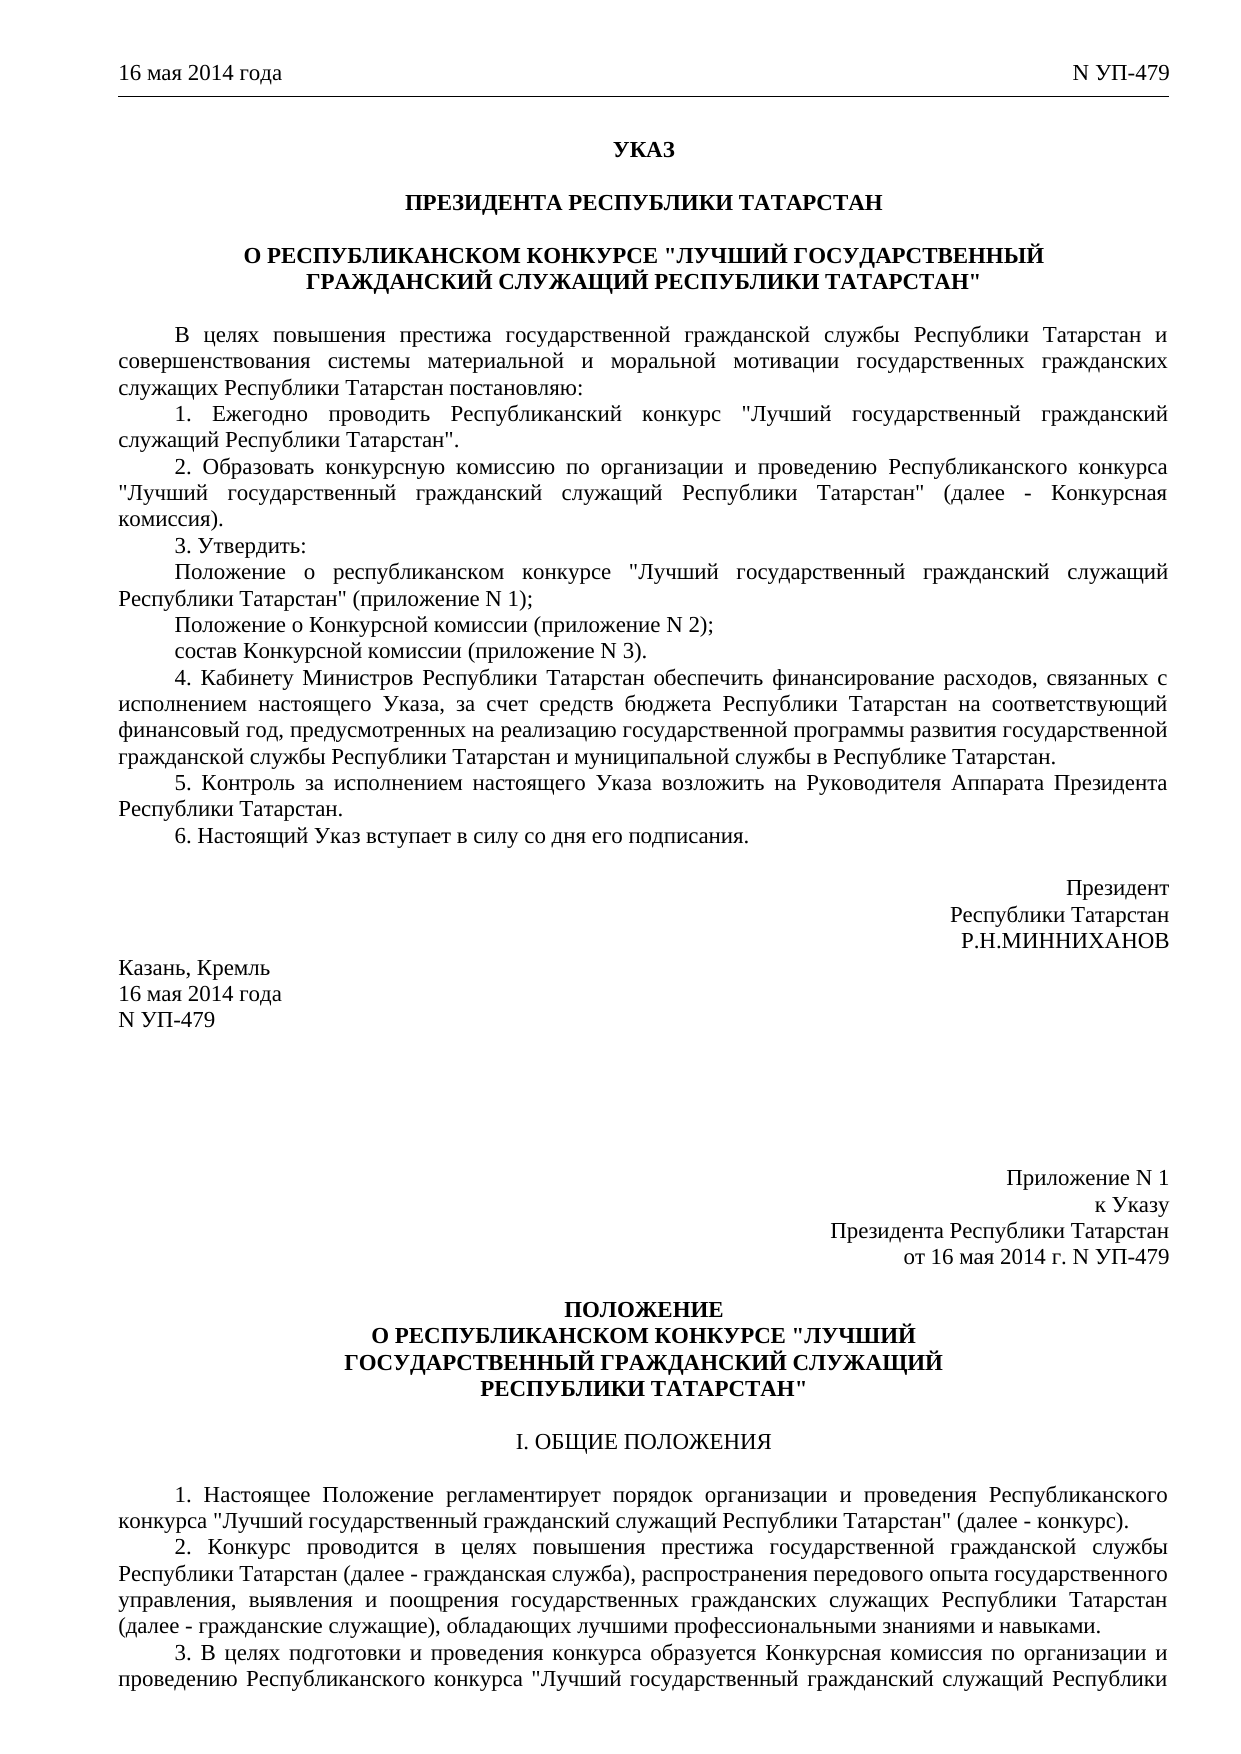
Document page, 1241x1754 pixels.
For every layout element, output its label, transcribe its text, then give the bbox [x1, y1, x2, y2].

text Приложение N 1 [118, 1164, 1169, 1191]
text I. ОБЩИЕ ПОЛОЖЕНИЯ [118, 1428, 1169, 1454]
text 1. Настоящее Положение регламентирует порядок организации и проведения Республиканского конкурса "Лучший государственный гражданский служащий Республики Татарстан" (далее - конкурс). [118, 1481, 1169, 1533]
text 3. Утвердить: [118, 532, 1169, 558]
text О РЕСПУБЛИКАНСКОМ КОНКУРСЕ "ЛУЧШИЙ [118, 1322, 1169, 1349]
text УКАЗ [118, 137, 1169, 163]
text ПОЛОЖЕНИЕ [118, 1296, 1169, 1322]
text РЕСПУБЛИКИ ТАТАРСТАН" [118, 1375, 1169, 1402]
text Президента Республики Татарстан [118, 1217, 1169, 1243]
text Р.Н.МИННИХАНОВ [118, 927, 1169, 953]
text 4. Кабинету Министров Республики Татарстан обеспечить финансирование расходов, связанных с исполнением настоящего Указа, за счет средств бюджета Республики Татарстан на соответствующий финансовый год, предусмотренных на реализацию государственной программы развития государственной гражданской службы Республики Татарстан и муниципальной службы в Республике Татарстан. [118, 664, 1169, 769]
text 2. Образовать конкурсную комиссию по организации и проведению Республиканского конкурса "Лучший государственный гражданский служащий Республики Татарстан" (далее - Конкурсная комиссия). [118, 453, 1169, 532]
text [118, 1639, 1169, 1691]
table_header N УП-479 [644, 59, 1169, 85]
text N УП-479 [118, 1006, 1169, 1033]
text В целях повышения престижа государственной гражданской службы Республики Татарстан и совершенствования системы материальной и моральной мотивации государственных гражданских служащих Республики Татарстан постановляю: [118, 321, 1169, 400]
table_header 16 мая 2014 года [118, 59, 644, 85]
text Казань, Кремль [118, 953, 1169, 980]
text 2. Конкурс проводится в целях повышения престижа государственной гражданской службы Республики Татарстан (далее - гражданская служба), распространения передового опыта государственного управления, выявления и поощрения государственных гражданских служащих Республики Татарстан (далее - гражданские служащие), обладающих лучшими профессиональными знаниями и навыками. [118, 1533, 1169, 1639]
text от 16 мая 2014 г. N УП-479 [118, 1243, 1169, 1270]
text ГОСУДАРСТВЕННЫЙ ГРАЖДАНСКИЙ СЛУЖАЩИЙ [118, 1349, 1169, 1375]
text О РЕСПУБЛИКАНСКОМ КОНКУРСЕ "ЛУЧШИЙ ГОСУДАРСТВЕННЫЙ [118, 242, 1169, 268]
text Республики Татарстан [118, 901, 1169, 927]
text 1. Ежегодно проводить Республиканский конкурс "Лучший государственный гражданский служащий Республики Татарстан". [118, 400, 1169, 453]
text 16 мая 2014 года [118, 980, 1169, 1006]
text состав Конкурсной комиссии (приложение N 3). [118, 637, 1169, 664]
text ПРЕЗИДЕНТА РЕСПУБЛИКИ ТАТАРСТАН [118, 189, 1169, 216]
text к Указу [118, 1191, 1169, 1217]
text 5. Контроль за исполнением настоящего Указа возложить на Руководителя Аппарата Президента Республики Татарстан. [118, 769, 1169, 822]
text Президент [118, 874, 1169, 901]
text ГРАЖДАНСКИЙ СЛУЖАЩИЙ РЕСПУБЛИКИ ТАТАРСТАН" [118, 268, 1169, 295]
text Положение о республиканском конкурсе "Лучший государственный гражданский служащий Республики Татарстан" (приложение N 1); [118, 558, 1169, 611]
text 6. Настоящий Указ вступает в силу со дня его подписания. [118, 822, 1169, 848]
text Положение о Конкурсной комиссии (приложение N 2); [118, 611, 1169, 637]
